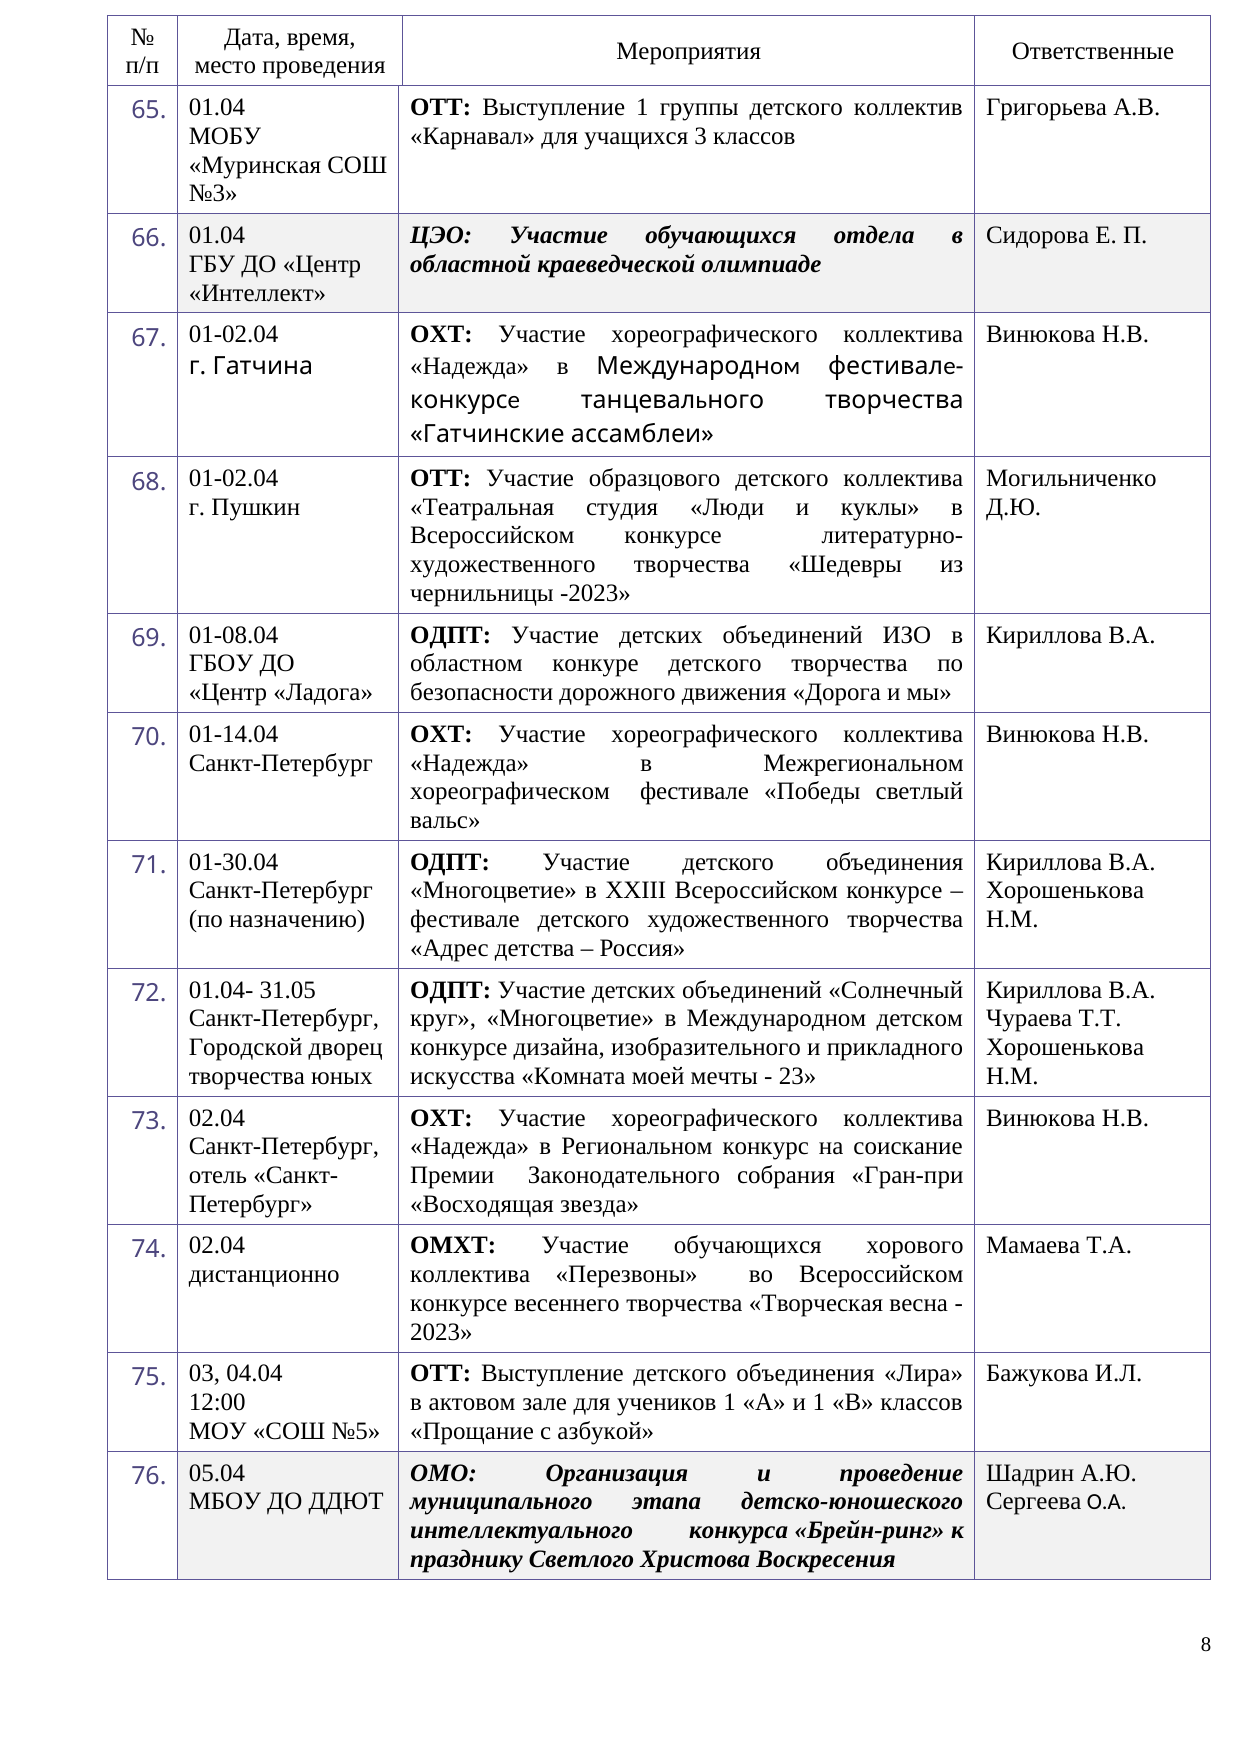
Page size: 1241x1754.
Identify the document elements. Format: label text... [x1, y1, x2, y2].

table_cell ОДПТ: Участие детских объединений «Солнечный круг», «Многоцветие» в Международном детском конкурсе дизайна, изобразительного и прикладного искусства «Комната моей мечты - 23» [399, 969, 974, 1096]
table_cell 01-30.04 Санкт-Петербург (по назначению) [178, 841, 398, 968]
table_cell ОХТ: Участие хореографического коллектива «Надежда» в Региональном конкурс на соискание Премии Законодательного собрания «Гран-при «Восходящая звезда» [399, 1097, 974, 1224]
table_cell 01-08.04 ГБОУ ДО «Центр «Ладога» [178, 614, 398, 712]
table_cell 01.04 МОБУ «Муринская СОШ №3» [178, 86, 398, 213]
table_cell 02.04 дистанционно [178, 1225, 398, 1352]
table_cell 01-02.04 г. Пушкин [178, 457, 398, 613]
table_cell Кириллова В.А. Чураева Т.Т. Хорошенькова Н.М. [975, 969, 1210, 1096]
table_header № п/п [108, 16, 177, 85]
table_cell [108, 1452, 177, 1579]
table_cell Винюкова Н.В. [975, 713, 1210, 840]
table_cell [108, 713, 177, 840]
table_cell Кириллова В.А. Хорошенькова Н.М. [975, 841, 1210, 968]
table_cell Григорьева А.В. [975, 86, 1210, 213]
table_cell [108, 1353, 177, 1451]
table_cell Сидорова Е. П. [975, 214, 1210, 312]
table_header Мероприятия [403, 16, 974, 85]
table_header Дата, время, место проведения [178, 16, 402, 85]
table_cell [108, 614, 177, 712]
table_cell ОТТ: Выступление 1 группы детского коллектив «Карнавал» для учащихся 3 классов [399, 86, 974, 213]
table_cell [108, 86, 177, 213]
table_cell [108, 313, 177, 456]
table_cell 05.04 МБОУ ДО ДДЮТ [178, 1452, 398, 1579]
table_cell [108, 1225, 177, 1352]
table_cell [108, 841, 177, 968]
table_header Ответственные [975, 16, 1210, 85]
table_cell 01.04- 31.05 Санкт-Петербург, Городской дворец творчества юных [178, 969, 398, 1096]
table_cell 02.04 Санкт-Петербург, отель «Санкт-Петербург» [178, 1097, 398, 1224]
table_cell Могильниченко Д.Ю. [975, 457, 1210, 613]
table_cell Кириллова В.А. [975, 614, 1210, 712]
table_cell ОХТ: Участие хореографического коллектива «Надежда» в Межрегиональном хореографическом фестивале «Победы светлый вальс» [399, 713, 974, 840]
table_cell ОТТ: Выступление детского объединения «Лира» в актовом зале для учеников 1 «А» и 1 «В» классов «Прощание с азбукой» [399, 1353, 974, 1451]
table_cell [108, 1097, 177, 1224]
table_cell 01.04 ГБУ ДО «Центр «Интеллект» [178, 214, 398, 312]
table_cell ОХТ: Участие хореографического коллектива «Надежда» в Международном фестивале-конкурсе танцевального творчества «Гатчинские ассамблеи» [399, 313, 974, 456]
table_cell Бажукова И.Л. [975, 1353, 1210, 1451]
table_cell Шадрин А.Ю. Сергеева О.А. [975, 1452, 1210, 1579]
table_cell Мамаева Т.А. [975, 1225, 1210, 1352]
table_cell 03, 04.04 12:00 МОУ «СОШ №5» [178, 1353, 398, 1451]
table_cell Винюкова Н.В. [975, 313, 1210, 456]
table_cell [108, 214, 177, 312]
table_cell [108, 457, 177, 613]
table_cell ОМО: Организация и проведение муниципального этапа детско-юношеского интеллектуального конкурса «Брейн-ринг» к празднику Светлого Христова Воскресения [399, 1452, 974, 1579]
table_cell 01-02.04 г. Гатчина [178, 313, 398, 456]
table_cell ОМХТ: Участие обучающихся хорового коллектива «Перезвоны» во Всероссийском конкурсе весеннего творчества «Творческая весна - 2023» [399, 1225, 974, 1352]
table_cell 01-14.04 Санкт-Петербург [178, 713, 398, 840]
table_cell ОДПТ: Участие детского объединения «Многоцветие» в XXIII Всероссийском конкурсе – фестивале детского художественного творчества «Адрес детства – Россия» [399, 841, 974, 968]
table_cell Винюкова Н.В. [975, 1097, 1210, 1224]
table_cell ОТТ: Участие образцового детского коллектива «Театральная студия «Люди и куклы» в Всероссийском конкурсе литературно-художественного творчества «Шедевры из чернильницы -2023» [399, 457, 974, 613]
table_cell ОДПТ: Участие детских объединений ИЗО в областном конкуре детского творчества по безопасности дорожного движения «Дорога и мы» [399, 614, 974, 712]
table_cell ЦЭО: Участие обучающихся отдела в областной краеведческой олимпиаде [399, 214, 974, 312]
table_cell [108, 969, 177, 1096]
